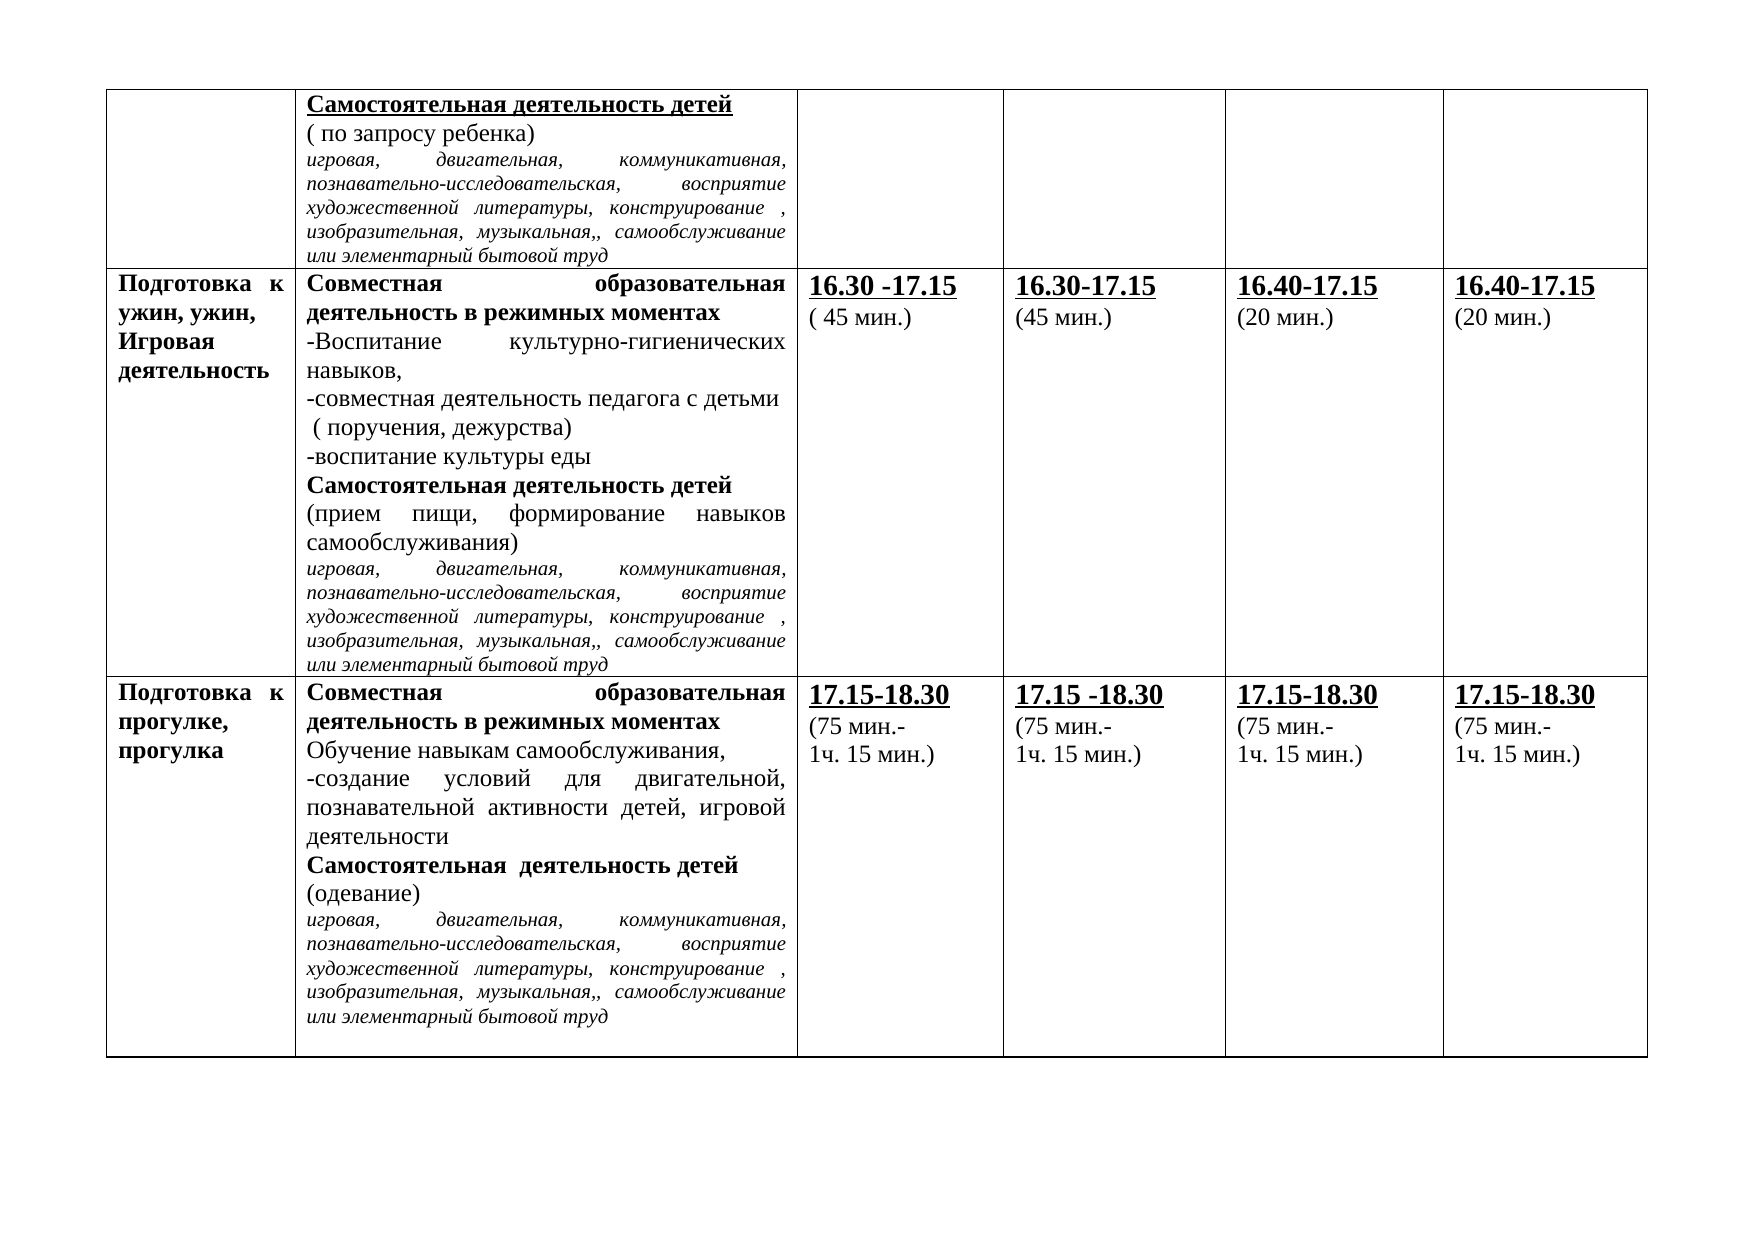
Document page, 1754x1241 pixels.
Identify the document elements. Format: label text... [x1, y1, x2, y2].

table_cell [296, 90, 797, 267]
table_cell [107, 90, 295, 267]
table_cell 16.40-17.15 (20 мин.) [1226, 269, 1443, 676]
table_cell 16.30 -17.15 ( 45 мин.) [798, 269, 1003, 676]
table_cell Совместная образовательная деятельность в режимных моментах -Воспитание культурно-гигиенических навыков, -совместная деятельность педагога с детьми ( поручения, дежурства) -воспитание культуры еды Самостоятельная деятельность детей (прием пищи, формирование навыков самообслуживания) игровая, двигательная, коммуникативная, познавательно-исследовательская, восприятие художественной литературы, конструирование , изобразительная, музыкальная,, самообслуживание или элементарный бытовой труд [296, 269, 797, 676]
table_cell 17.15 -18.30 (75 мин.- 1ч. 15 мин.) [1004, 677, 1225, 1056]
table_cell Подготовка к ужин, ужин, Игровая деятельность [107, 269, 295, 676]
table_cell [1444, 90, 1647, 267]
table_cell 17.15-18.30 (75 мин.- 1ч. 15 мин.) [798, 677, 1003, 1056]
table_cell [1004, 90, 1225, 267]
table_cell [1226, 90, 1443, 267]
table_cell 17.15-18.30 (75 мин.- 1ч. 15 мин.) [1226, 677, 1443, 1056]
table_cell 16.40-17.15 (20 мин.) [1444, 269, 1647, 676]
table_cell 16.30-17.15 (45 мин.) [1004, 269, 1225, 676]
table_cell 17.15-18.30 (75 мин.- 1ч. 15 мин.) [1444, 677, 1647, 1056]
table_cell Подготовка к прогулке, прогулка [107, 677, 295, 1056]
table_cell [798, 90, 1003, 267]
table_cell Совместная образовательная деятельность в режимных моментах Обучение навыкам самообслуживания, -создание условий для двигательной, познавательной активности детей, игровой деятельности Самостоятельная деятельность детей (одевание) игровая, двигательная, коммуникативная, познавательно-исследовательская, восприятие художественной литературы, конструирование , изобразительная, музыкальная,, самообслуживание или элементарный бытовой труд [296, 677, 797, 1056]
